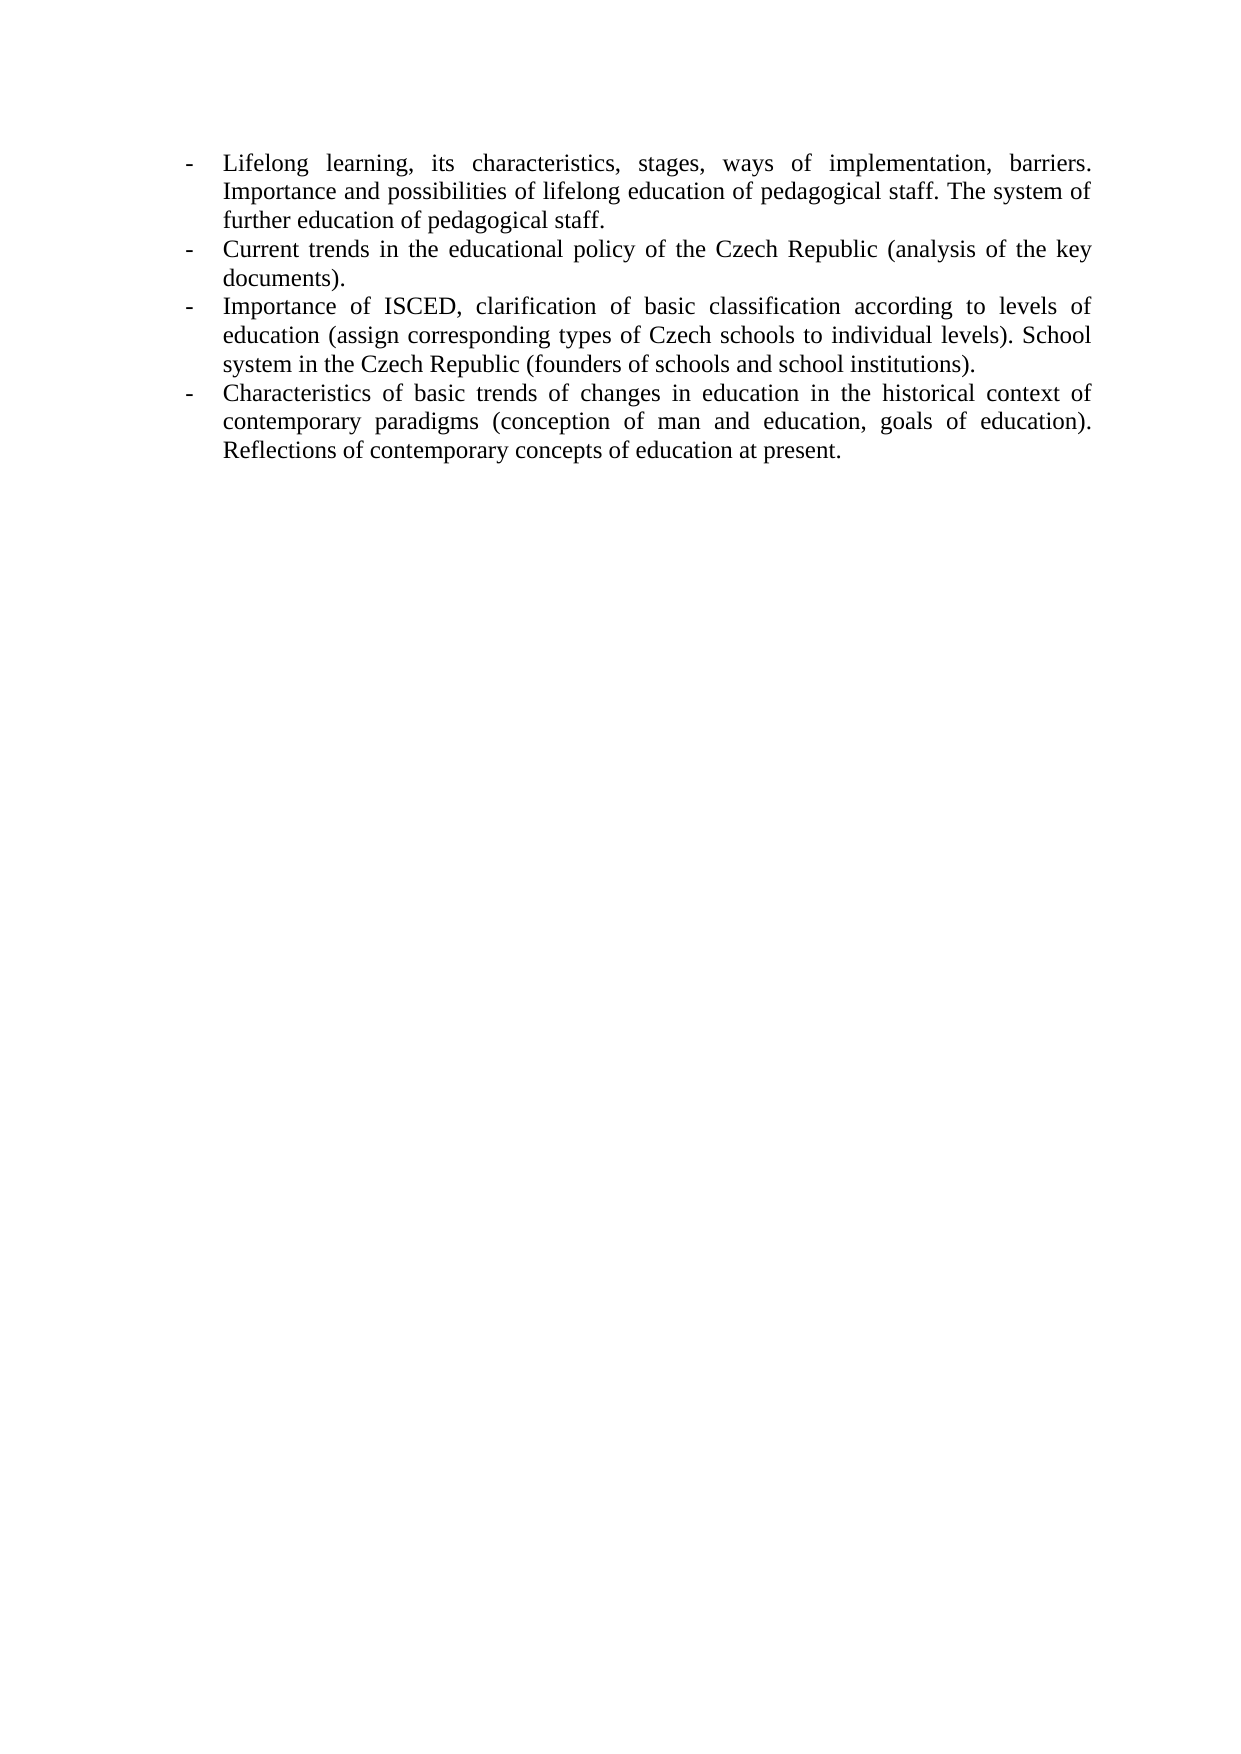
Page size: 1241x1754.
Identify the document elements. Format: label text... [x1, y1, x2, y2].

list Characteristics of basic trends of changes in education in the historical context of contemporary paradigms (conception of man and education, goals of education). Reflections of contemporary concepts of education at present. [185, 378, 1093, 464]
list Current trends in the educational policy of the Czech Republic (analysis of the key documents). [185, 234, 1093, 291]
list Lifelong learning, its characteristics, stages, ways of implementation, barriers. Importance and possibilities of lifelong education of pedagogical staff. The system of further education of pedagogical staff. [185, 148, 1093, 234]
list Importance of ISCED, clarification of basic classification according to levels of education (assign corresponding types of Czech schools to individual levels). School system in the Czech Republic (founders of schools and school institutions). [185, 291, 1093, 378]
